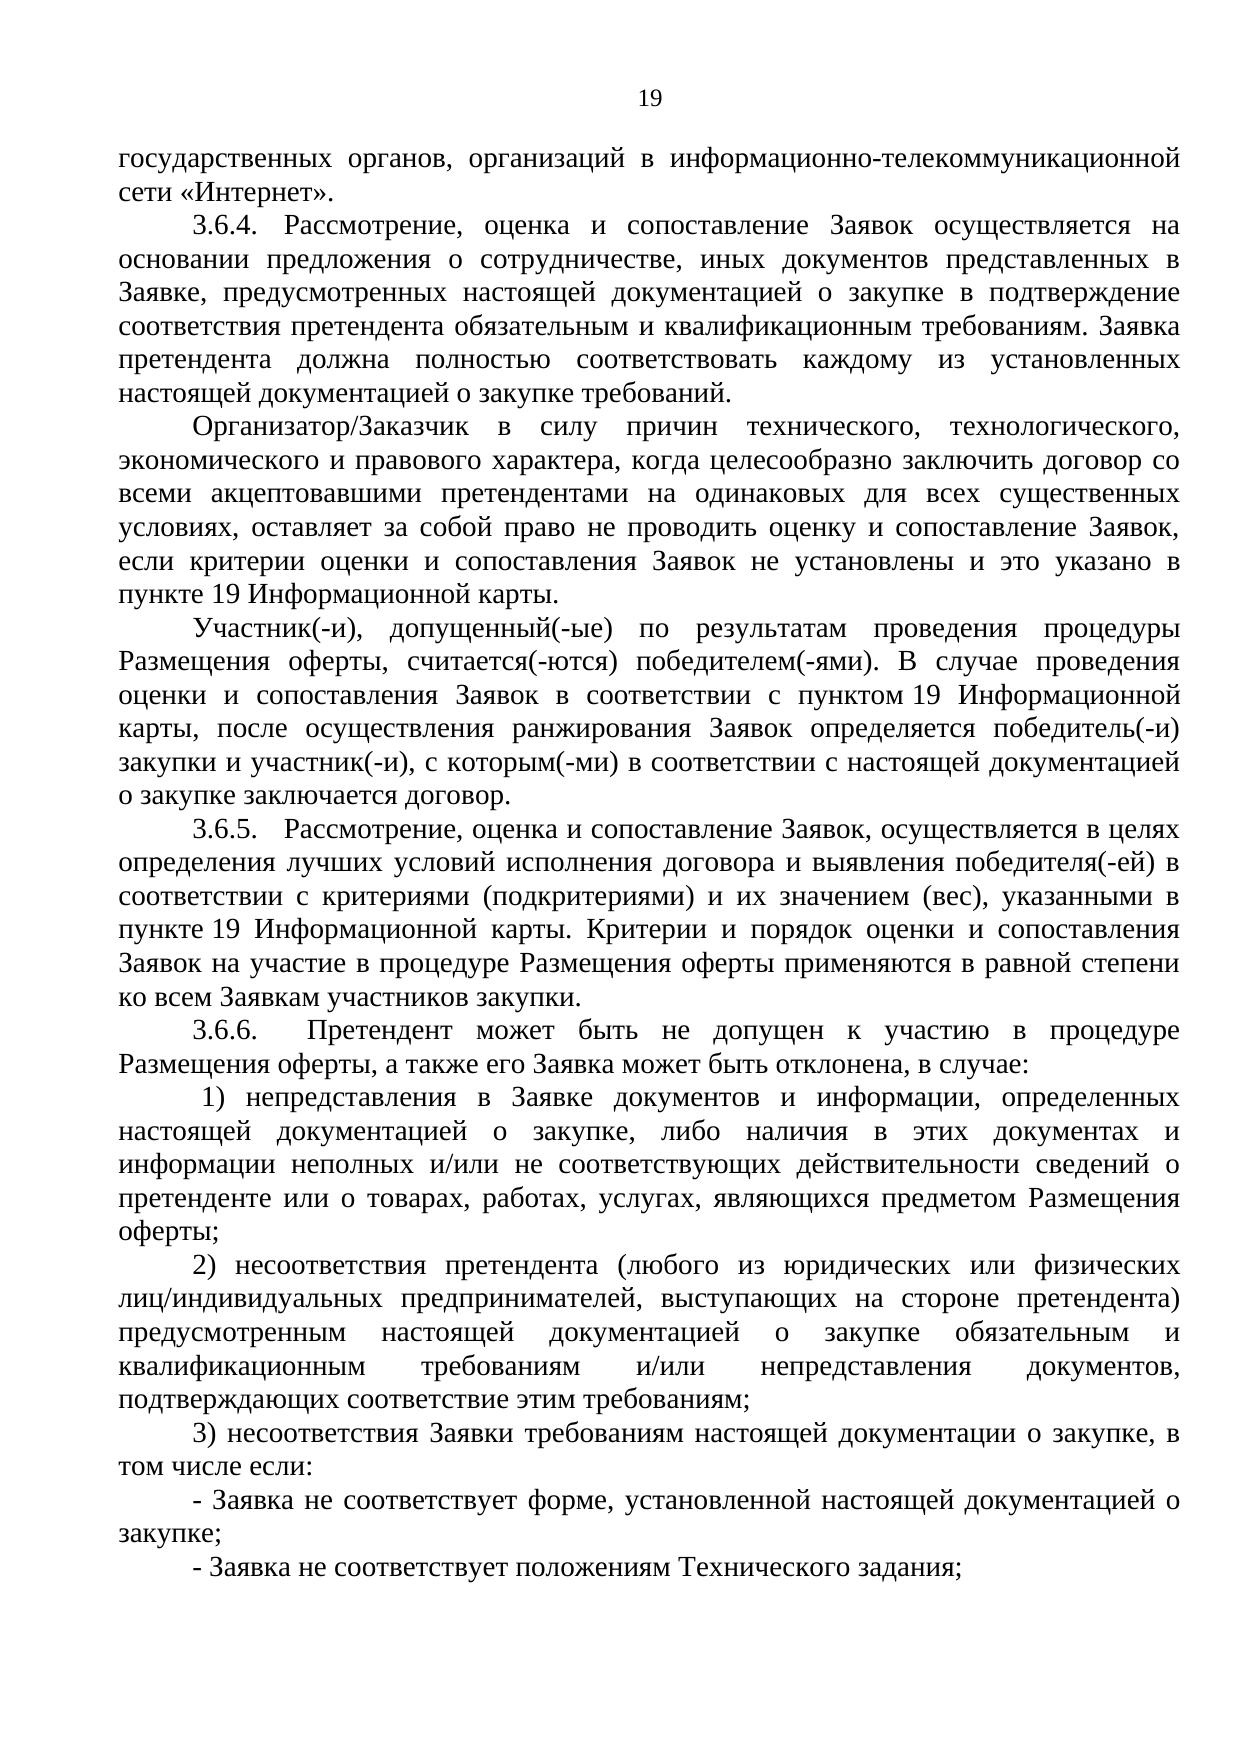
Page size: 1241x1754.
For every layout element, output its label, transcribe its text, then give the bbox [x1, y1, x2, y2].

text - Заявка не соответствует форме, установленной настоящей документацией о закупке; [118, 1482, 1181, 1549]
text - Заявка не соответствует положениям Технического задания; [118, 1549, 1181, 1582]
text 1) непредставления в Заявке документов и информации, определенных настоящей документацией о закупке, либо наличия в этих документах и информации неполных и/или не соответствующих действительности сведений о претенденте или о товарах, работах, услугах, являющихся предметом Размещения оферты; [118, 1079, 1181, 1247]
list Претендент может быть не допущен к участию в процедуре Размещения оферты, а также его Заявка может быть отклонена, в случае: [118, 1012, 1181, 1079]
list Организатор/Заказчик в силу причин технического, технологического, экономического и правового характера, когда целесообразно заключить договор со всеми акцептовавшими претендентами на одинаковых для всех существенных условиях, оставляет за собой право не проводить оценку и сопоставление Заявок, если критерии оценки и сопоставления Заявок не установлены и это указано в пункте 19 Информационной карты. [118, 408, 1181, 610]
list Участник(-и), допущенный(-ые) по результатам проведения процедуры Размещения оферты, считается(-ются) победителем(-ями). В случае проведения оценки и сопоставления Заявок в соответствии с пунктом 19 Информационной карты, после осуществления ранжирования Заявок определяется победитель(-и) закупки и участник(-и), с которым(-ми) в соответствии с настоящей документацией о закупке заключается договор. [118, 610, 1181, 811]
text 3) несоответствия Заявки требованиям настоящей документации о закупке, в том числе если: [118, 1415, 1181, 1482]
text 2) несоответствия претендента (любого из юридических или физических лиц/индивидуальных предпринимателей, выступающих на стороне претендента) предусмотренным настоящей документацией о закупке обязательным и квалификационным требованиям и/или непредставления документов, подтверждающих соответствие этим требованиям; [118, 1247, 1181, 1415]
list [118, 140, 1181, 207]
list Рассмотрение, оценка и сопоставление Заявок осуществляется на основании предложения о сотрудничестве, иных документов представленных в Заявке, предусмотренных настоящей документацией о закупке в подтверждение соответствия претендента обязательным и квалификационным требованиям. Заявка претендента должна полностью соответствовать каждому из установленных настоящей документацией о закупке требований. [118, 207, 1181, 408]
list Рассмотрение, оценка и сопоставление Заявок, осуществляется в целях определения лучших условий исполнения договора и выявления победителя(-ей) в соответствии с критериями (подкритериями) и их значением (вес), указанными в пункте 19 Информационной карты. Критерии и порядок оценки и сопоставления Заявок на участие в процедуре Размещения оферты применяются в равной степени ко всем Заявкам участников закупки. [118, 811, 1181, 1012]
